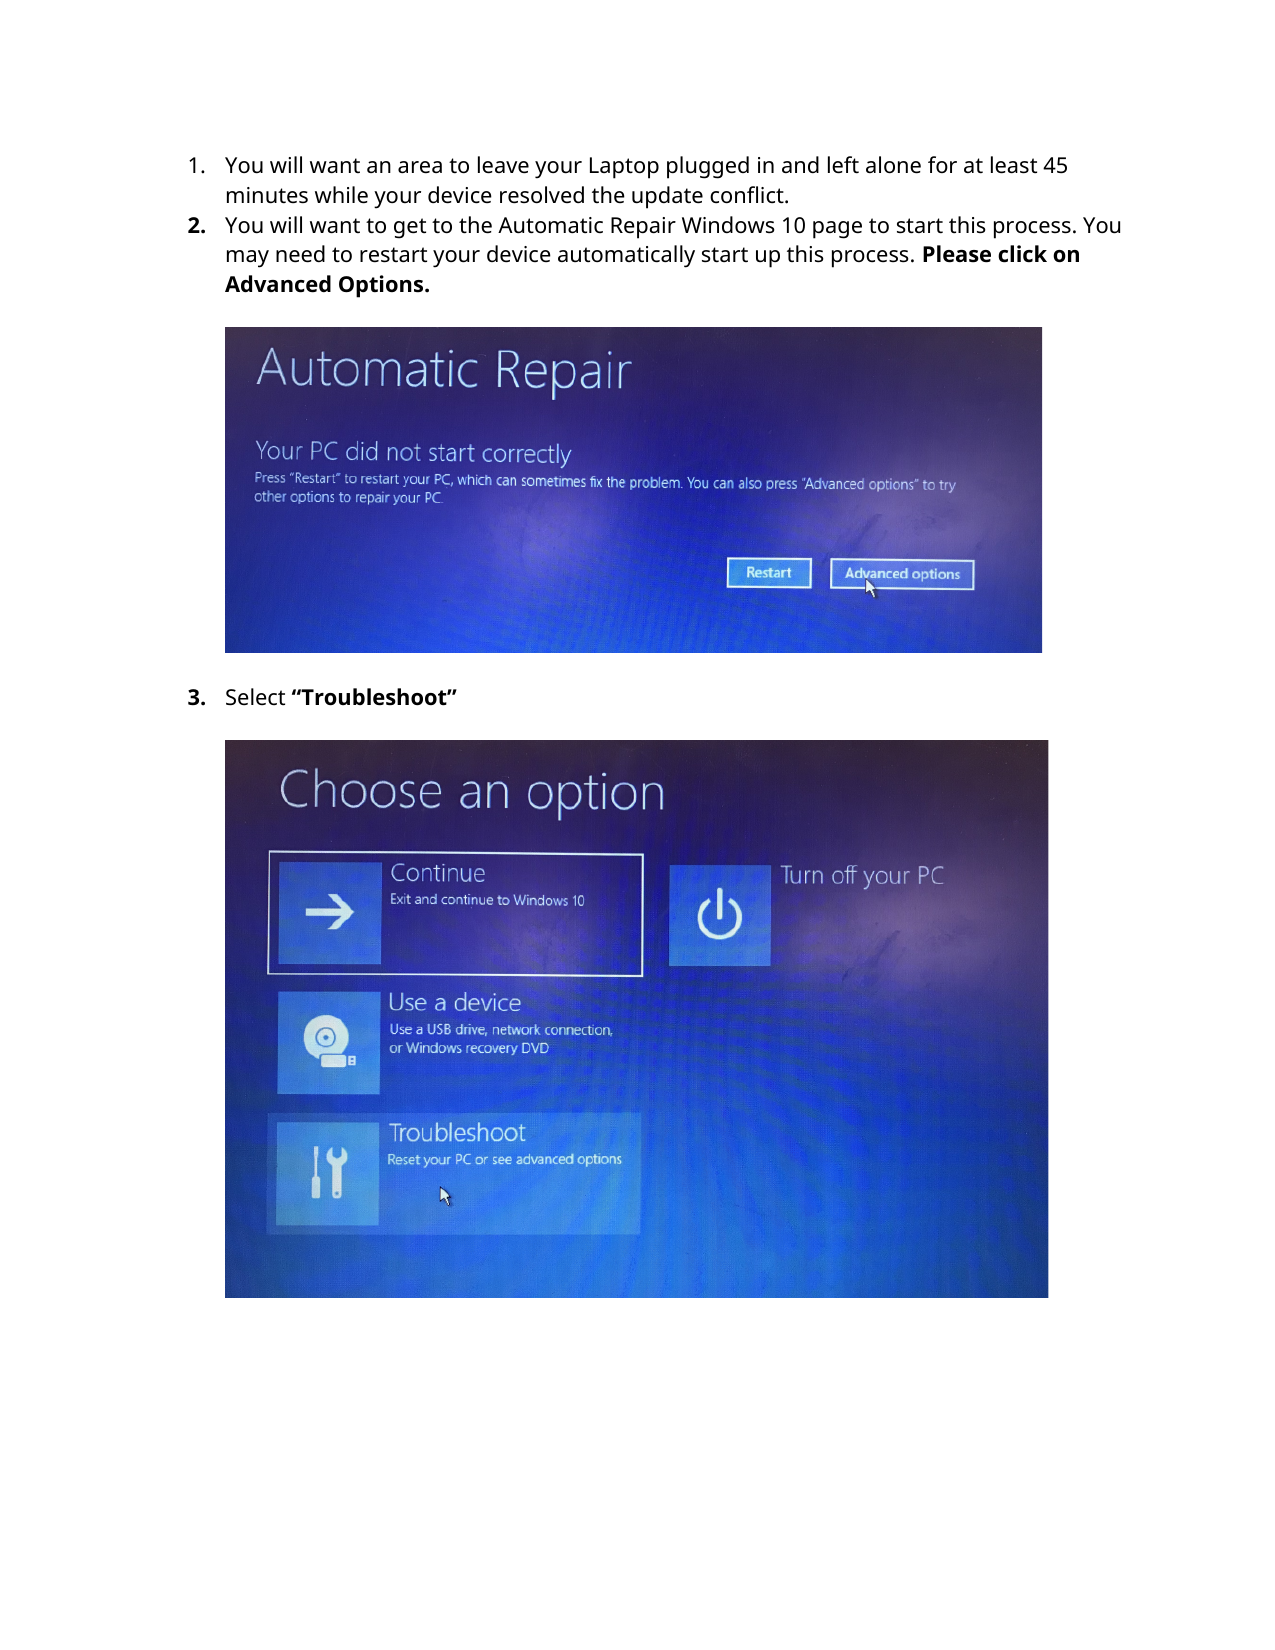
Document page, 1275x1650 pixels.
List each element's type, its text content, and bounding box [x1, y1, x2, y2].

list You will want to get to the Automatic Repair Windows 10 page to start this process. You may need to restart your device automatically start up this process. Please click on Advanced Options. [187, 209, 1125, 327]
picture [225, 327, 1043, 653]
picture [225, 740, 1049, 1298]
list You will want an area to leave your Laptop plugged in and left alone for at least 45 minutes while your device resolved the update conflict. [187, 150, 1125, 209]
list Select “Troubleshoot” [187, 682, 1125, 740]
